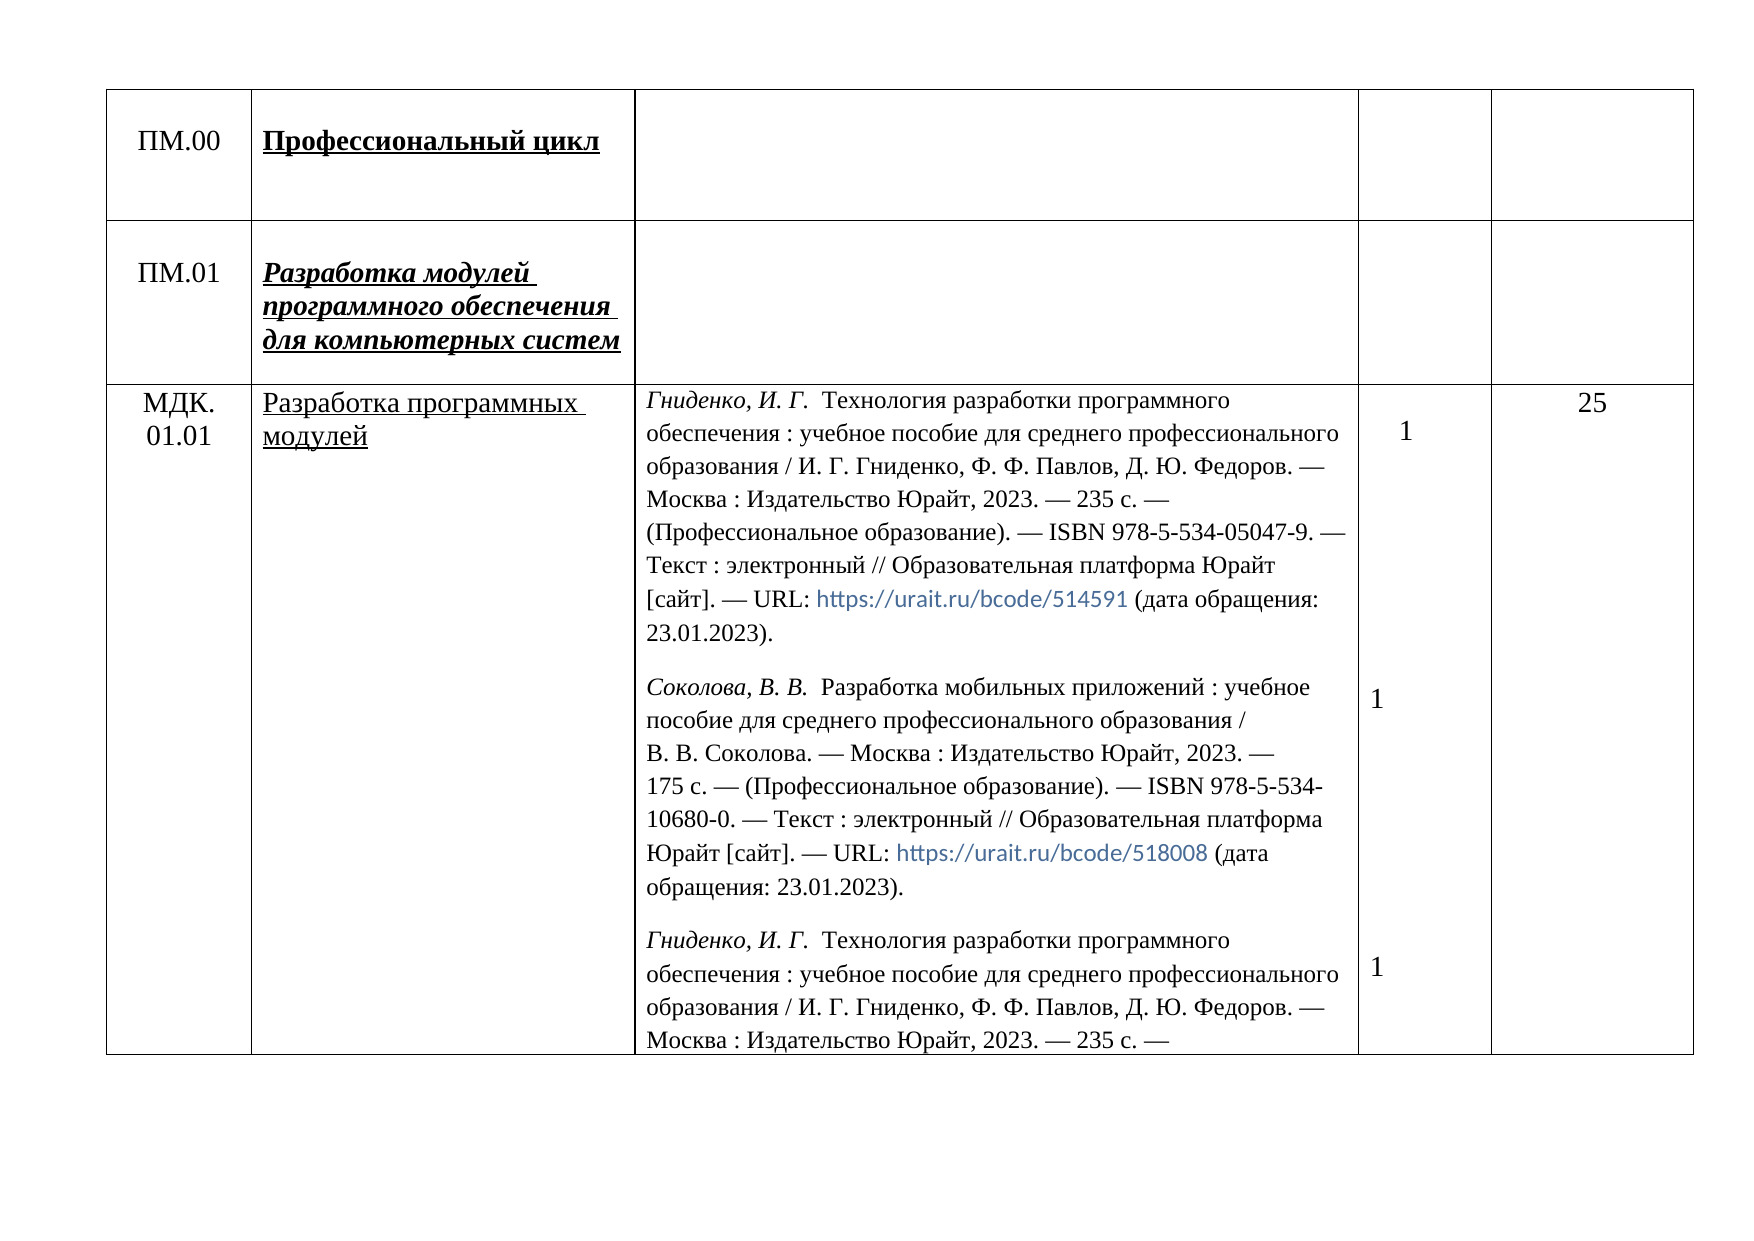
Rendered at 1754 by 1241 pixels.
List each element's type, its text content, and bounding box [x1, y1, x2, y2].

table_cell [1359, 221, 1491, 384]
table_cell Профессиональный цикл [252, 90, 634, 220]
table_cell [636, 90, 1358, 220]
table_cell МДК. 01.01 [107, 385, 251, 1053]
table_cell 25 [1492, 385, 1693, 1053]
table_cell ПМ.00 [107, 90, 251, 220]
table_cell Разработка модулей программного обеспечения для компьютерных систем [252, 221, 634, 384]
table_cell [1492, 90, 1693, 220]
table_cell ПМ.01 [107, 221, 251, 384]
table_cell [1359, 90, 1491, 220]
table_cell [636, 221, 1358, 384]
table_cell [1492, 221, 1693, 384]
table_cell 1 1 1 [1359, 385, 1491, 1053]
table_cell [636, 385, 1358, 1053]
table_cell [252, 385, 634, 1053]
